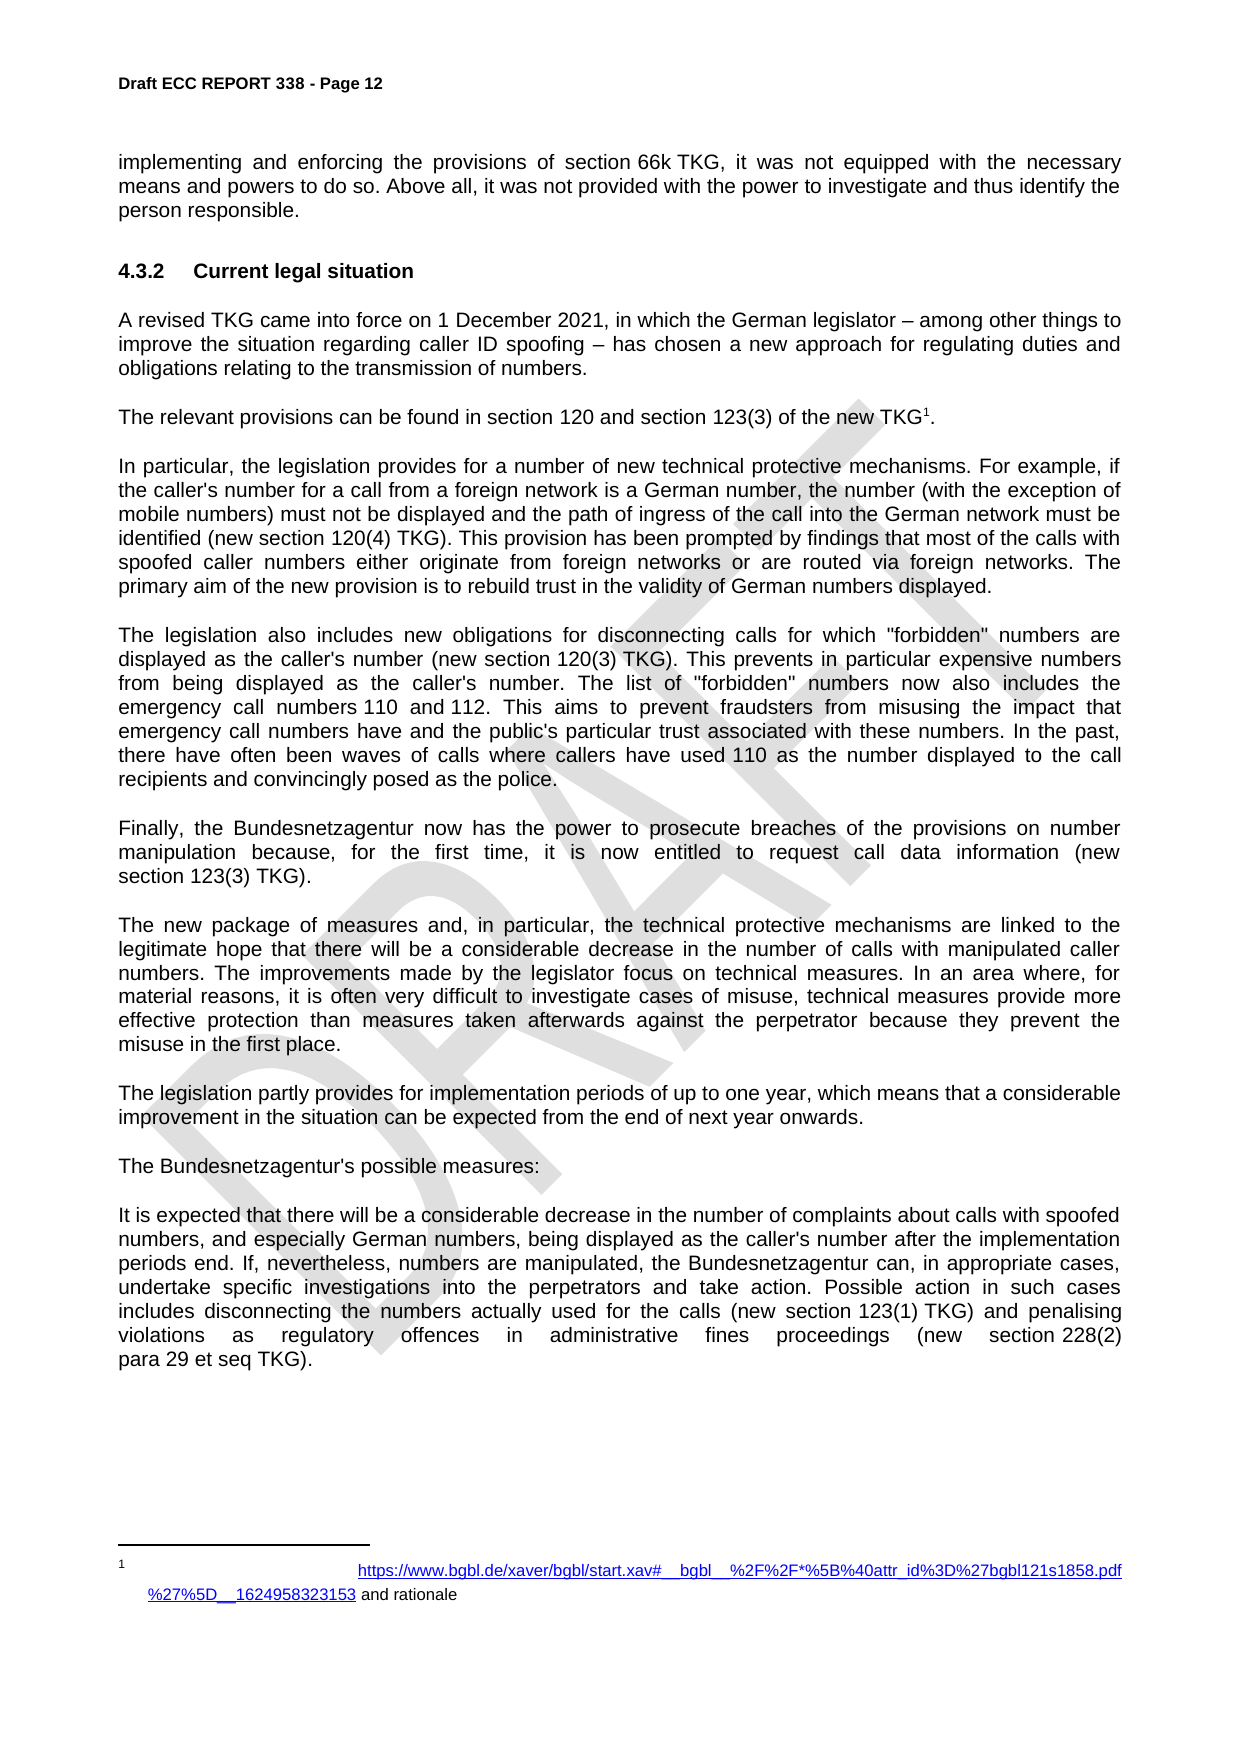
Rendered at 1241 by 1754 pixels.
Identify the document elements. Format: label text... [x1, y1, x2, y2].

text The legislation also includes new obligations for disconnecting calls for which "forbidden" numbers are displayed as the caller's number (new section 120(3) TKG). This prevents in particular expensive numbers from being displayed as the caller's number. The list of "forbidden" numbers now also includes the emergency call numbers 110 and 112. This aims to prevent fraudsters from misusing the impact that emergency call numbers have and the public's particular trust associated with these numbers. In the past, there have often been waves of calls where callers have used 110 as the number displayed to the call recipients and convincingly posed as the police. [118, 623, 1122, 791]
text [118, 150, 1122, 222]
text The relevant provisions can be found in section 120 and section 123(3) of the new TKG. [118, 405, 1122, 429]
text The legislation partly provides for implementation periods of up to one year, which means that a considerable improvement in the situation can be expected from the end of next year onwards. [118, 1081, 1122, 1129]
subtitle Current legal situation [118, 259, 1122, 283]
text A revised TKG came into force on 1 December 2021, in which the German legislator – among other things to improve the situation regarding caller ID spoofing – has chosen a new approach for regulating duties and obligations relating to the transmission of numbers. [118, 308, 1122, 380]
text The Bundesnetzagentur's possible measures: [118, 1154, 1122, 1178]
text Finally, the Bundesnetzagentur now has the power to prosecute breaches of the provisions on number manipulation because, for the first time, it is now entitled to request call data information (new section 123(3) TKG). [118, 816, 1122, 887]
text The new package of measures and, in particular, the technical protective mechanisms are linked to the legitimate hope that there will be a considerable decrease in the number of calls with manipulated caller numbers. The improvements made by the legislator focus on technical measures. In an area where, for material reasons, it is often very difficult to investigate cases of misuse, technical measures provide more effective protection than measures taken afterwards against the perpetrator because they prevent the misuse in the first place. [118, 912, 1122, 1056]
text It is expected that there will be a considerable decrease in the number of complaints about calls with spoofed numbers, and especially German numbers, being displayed as the caller's number after the implementation periods end. If, nevertheless, numbers are manipulated, the Bundesnetzagentur can, in appropriate cases, undertake specific investigations into the perpetrators and take action. Possible action in such cases includes disconnecting the numbers actually used for the calls (new section 123(1) TKG) and penalising violations as regulatory offences in administrative fines proceedings (new section 228(2) para 29 et seq TKG). [118, 1203, 1122, 1371]
text In particular, the legislation provides for a number of new technical protective mechanisms. For example, if the caller's number for a call from a foreign network is a German number, the number (with the exception of mobile numbers) must not be displayed and the path of ingress of the call into the German network must be identified (new section 120(4) TKG). This provision has been prompted by findings that most of the calls with spoofed caller numbers either originate from foreign networks or are routed via foreign networks. The primary aim of the new provision is to rebuild trust in the validity of German numbers displayed. [118, 454, 1122, 598]
